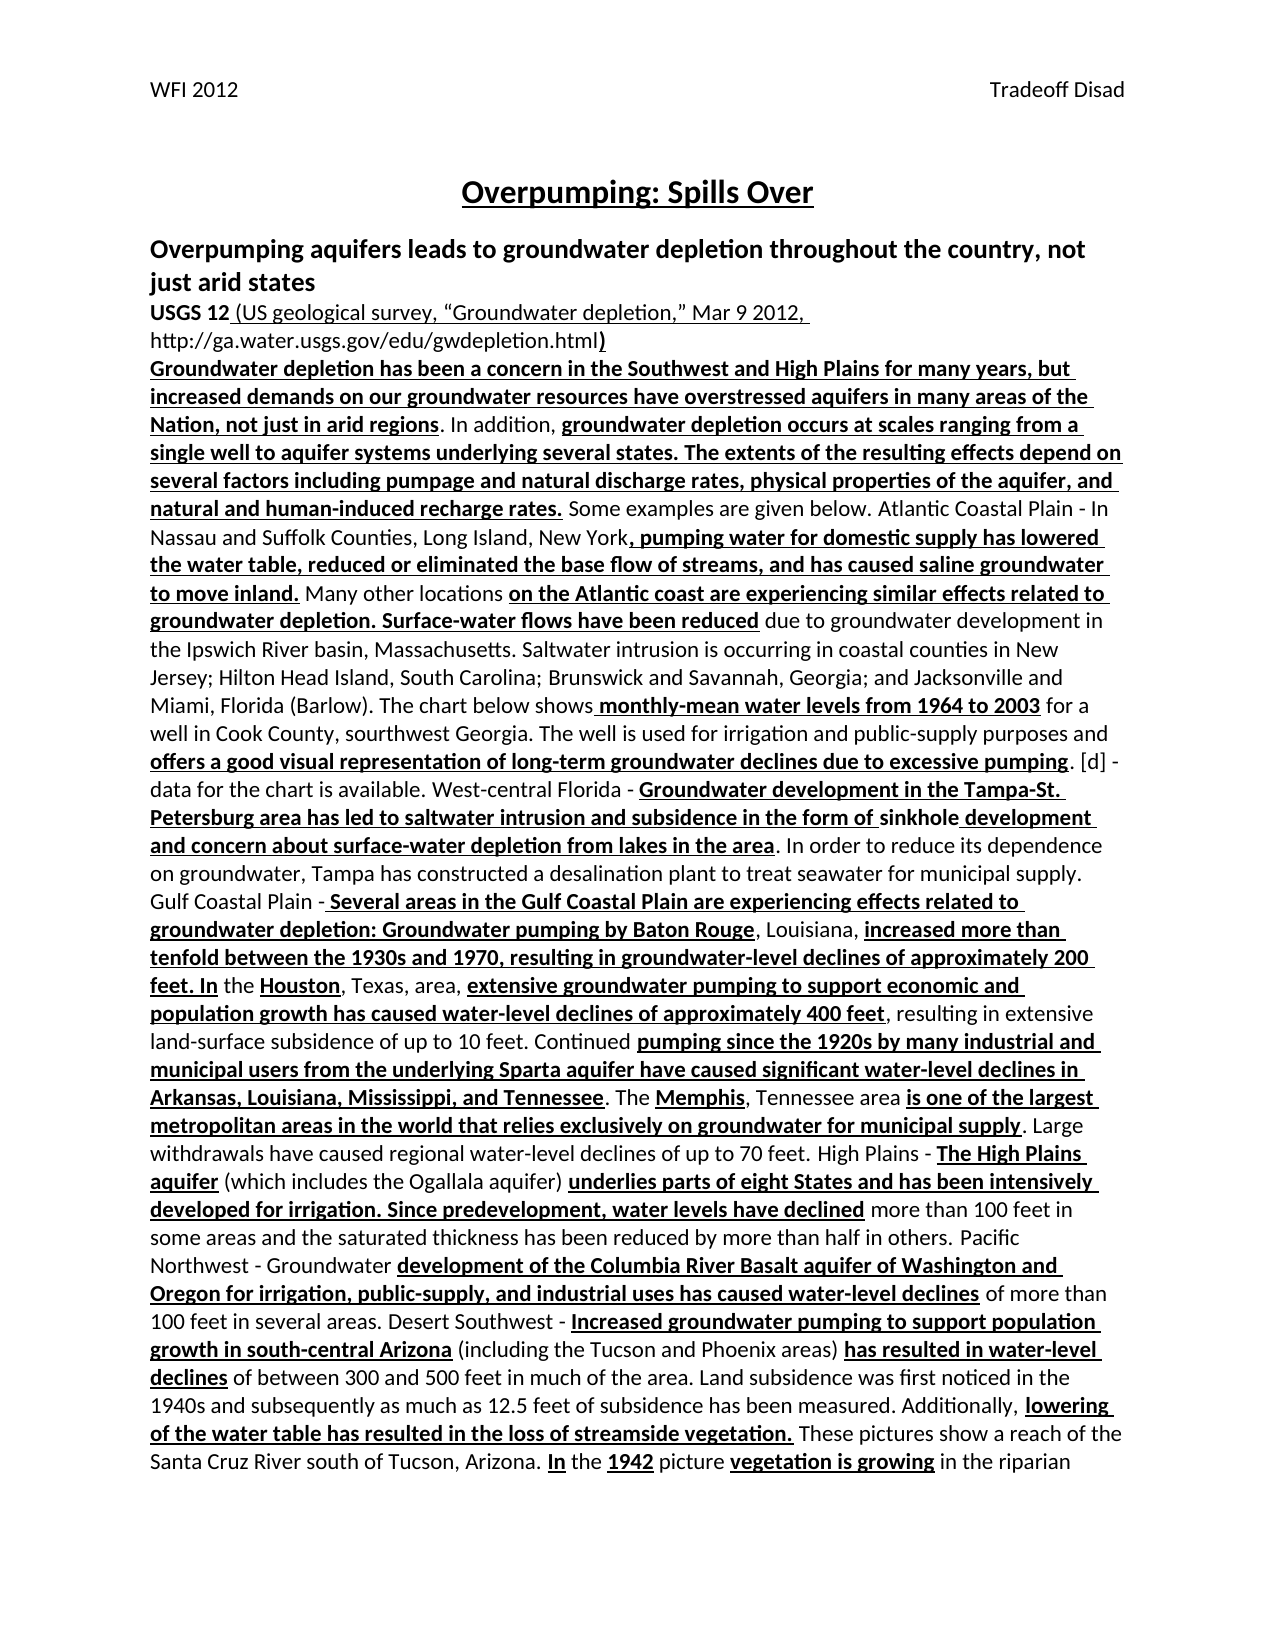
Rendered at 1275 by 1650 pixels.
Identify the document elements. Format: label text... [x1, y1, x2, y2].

subtitle Overpumping: Spills Over [150, 171, 1125, 212]
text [150, 354, 1125, 1475]
subtitle Overpumping aquifers leads to groundwater depletion throughout the country, not just arid states [150, 232, 1125, 298]
text USGS 12 ( geological survey, “Groundwater depletion,” Mar 9 2012, http://ga.water.usgs.gov/edu/gwdepletion.html) [150, 298, 1125, 354]
